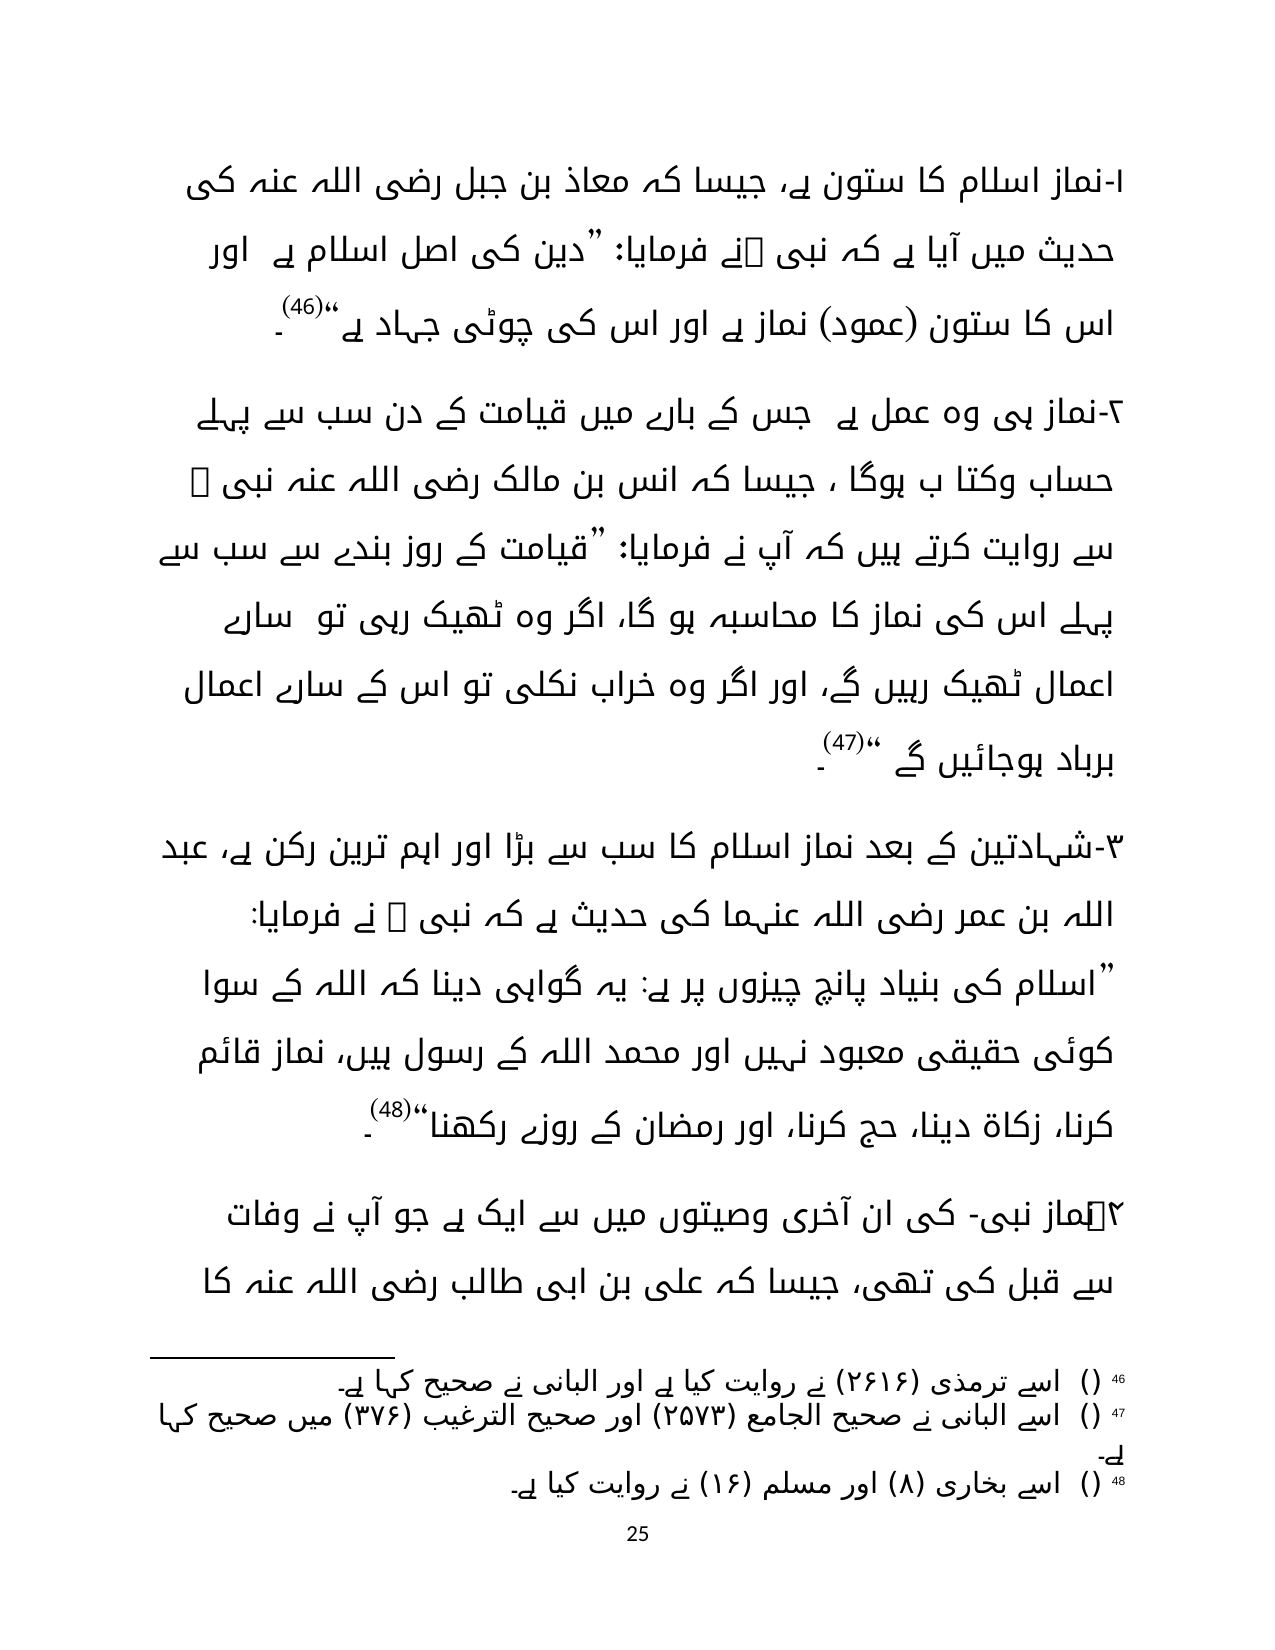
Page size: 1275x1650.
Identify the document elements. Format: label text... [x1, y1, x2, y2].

text ۲-نماز ہی وہ عمل ہے جس کے بارے میں قیامت کے دن سب سے پہلے حساب وکتا ب ہوگا ، جیسا کہ انس بن مالک رضی اللہ عنہ نبی ﷐ سے روایت کرتے ہیں کہ آپ نے فرمایا: ”قیامت کے روز بندے سے سب سے پہلے اس کی نماز کا محاسبہ ہو گا، اگر وہ ٹھیک رہی تو سارے اعمال ٹھیک رہیں گے، اور اگر وہ خراب نکلی تو اس کے سارے اعمال برباد ہوجائیں گے “()۔ [150, 381, 1125, 793]
text ۱-نماز اسلام کا ستون ہے، جیسا کہ معاذ بن جبل رضی اللہ عنہ کی حدیث میں آیا ہے کہ نبی ﷐نے فرمایا: ”دین کی اصل اسلام ہے اور اس کا ستون (عمود) نماز ہے اور اس کی چوٹی جہاد ہے“()۔ [150, 150, 1125, 358]
text ۳-شہادتین کے بعد نماز اسلام کا سب سے بڑا اور اہم ترین رکن ہے، عبد اللہ بن عمر رضی اللہ عنہما کی حدیث ہے کہ نبی ﷐ نے فرمایا: ”اسلام کی بنیاد پانچ چیزوں پر ہے: یہ گواہی دینا کہ اللہ کے سوا کوئی حقیقی معبود نہیں اور محمد اللہ کے رسول ہیں، نماز قائم کرنا، زکاۃ دینا، حج کرنا، اور رمضان کے روزے رکھنا“()۔ [150, 816, 1125, 1160]
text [150, 1183, 1125, 1314]
